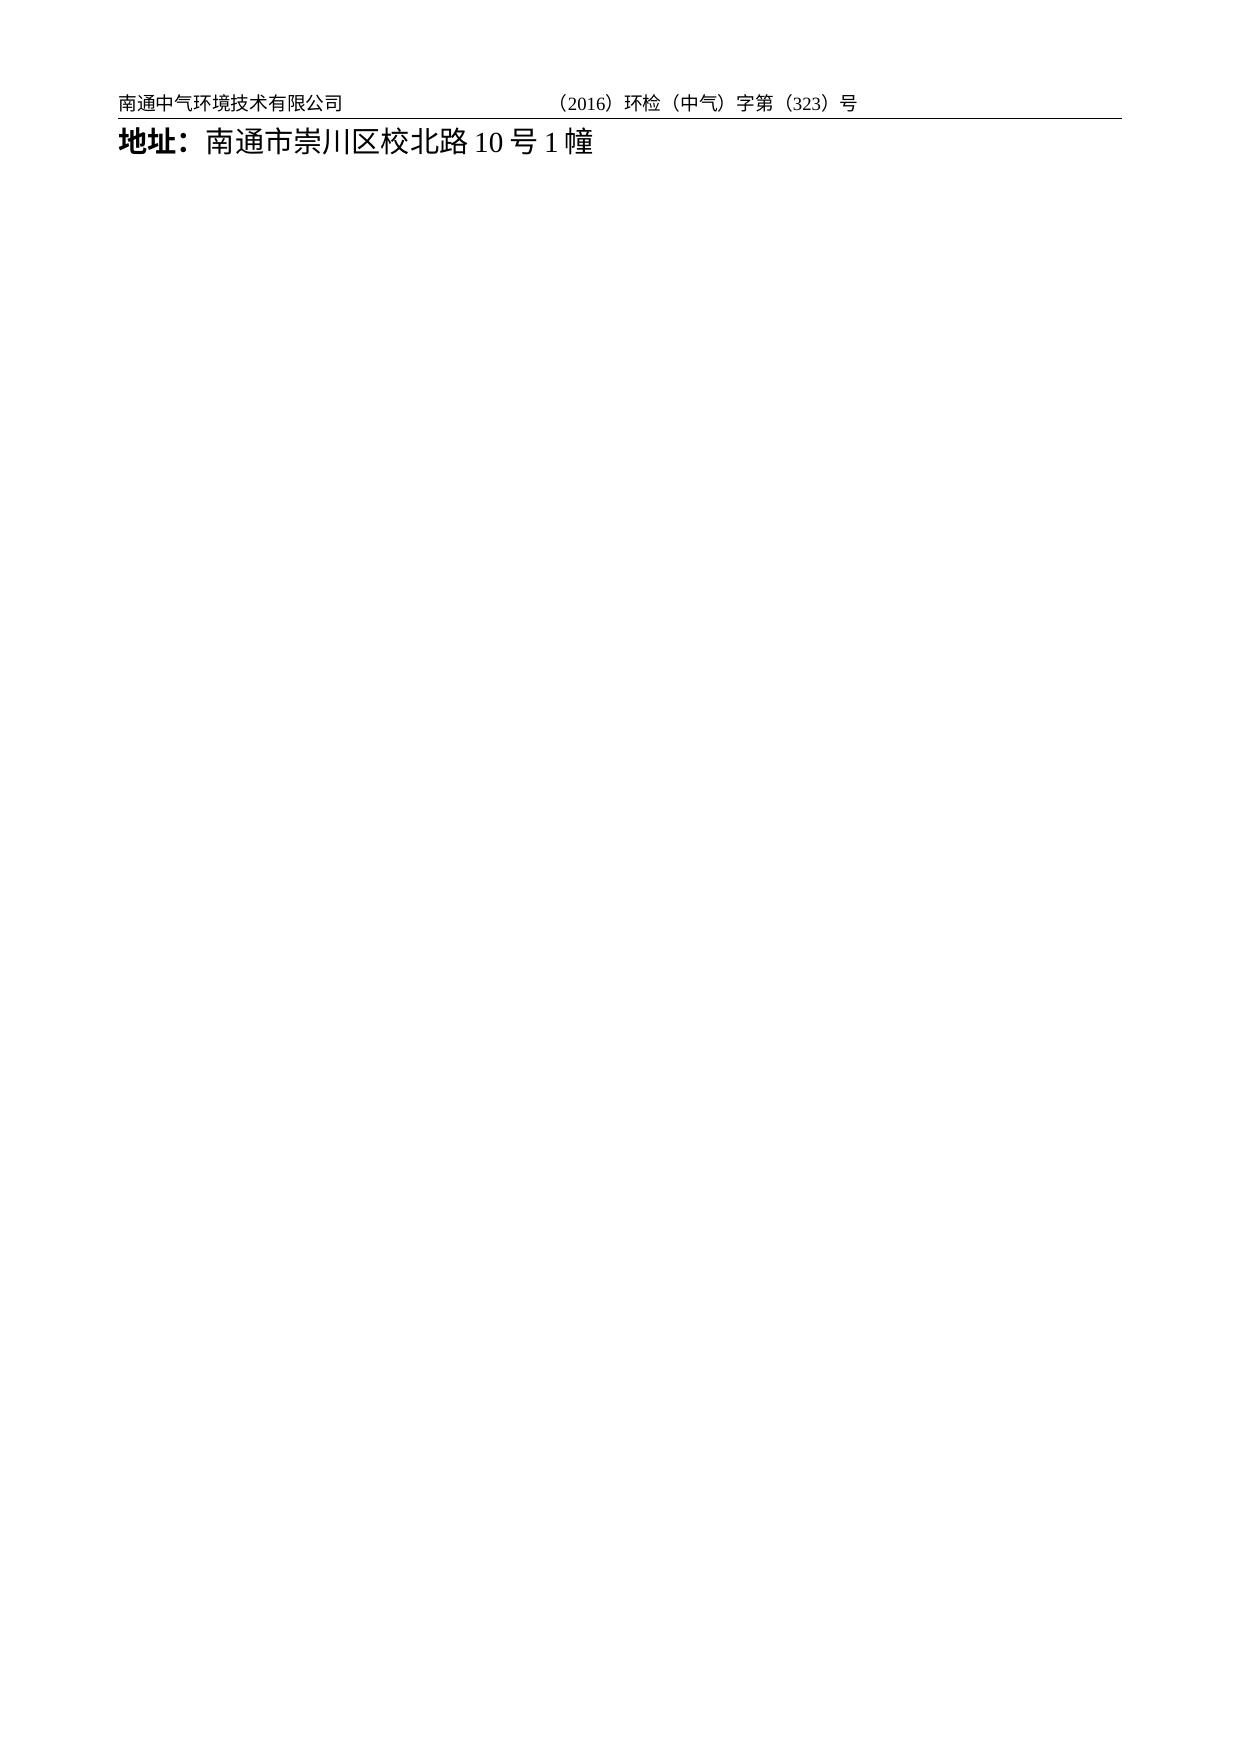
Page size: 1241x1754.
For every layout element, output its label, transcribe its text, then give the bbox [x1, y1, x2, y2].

text 地址：南通市崇川区校北路10号1幢 [118, 119, 1122, 161]
